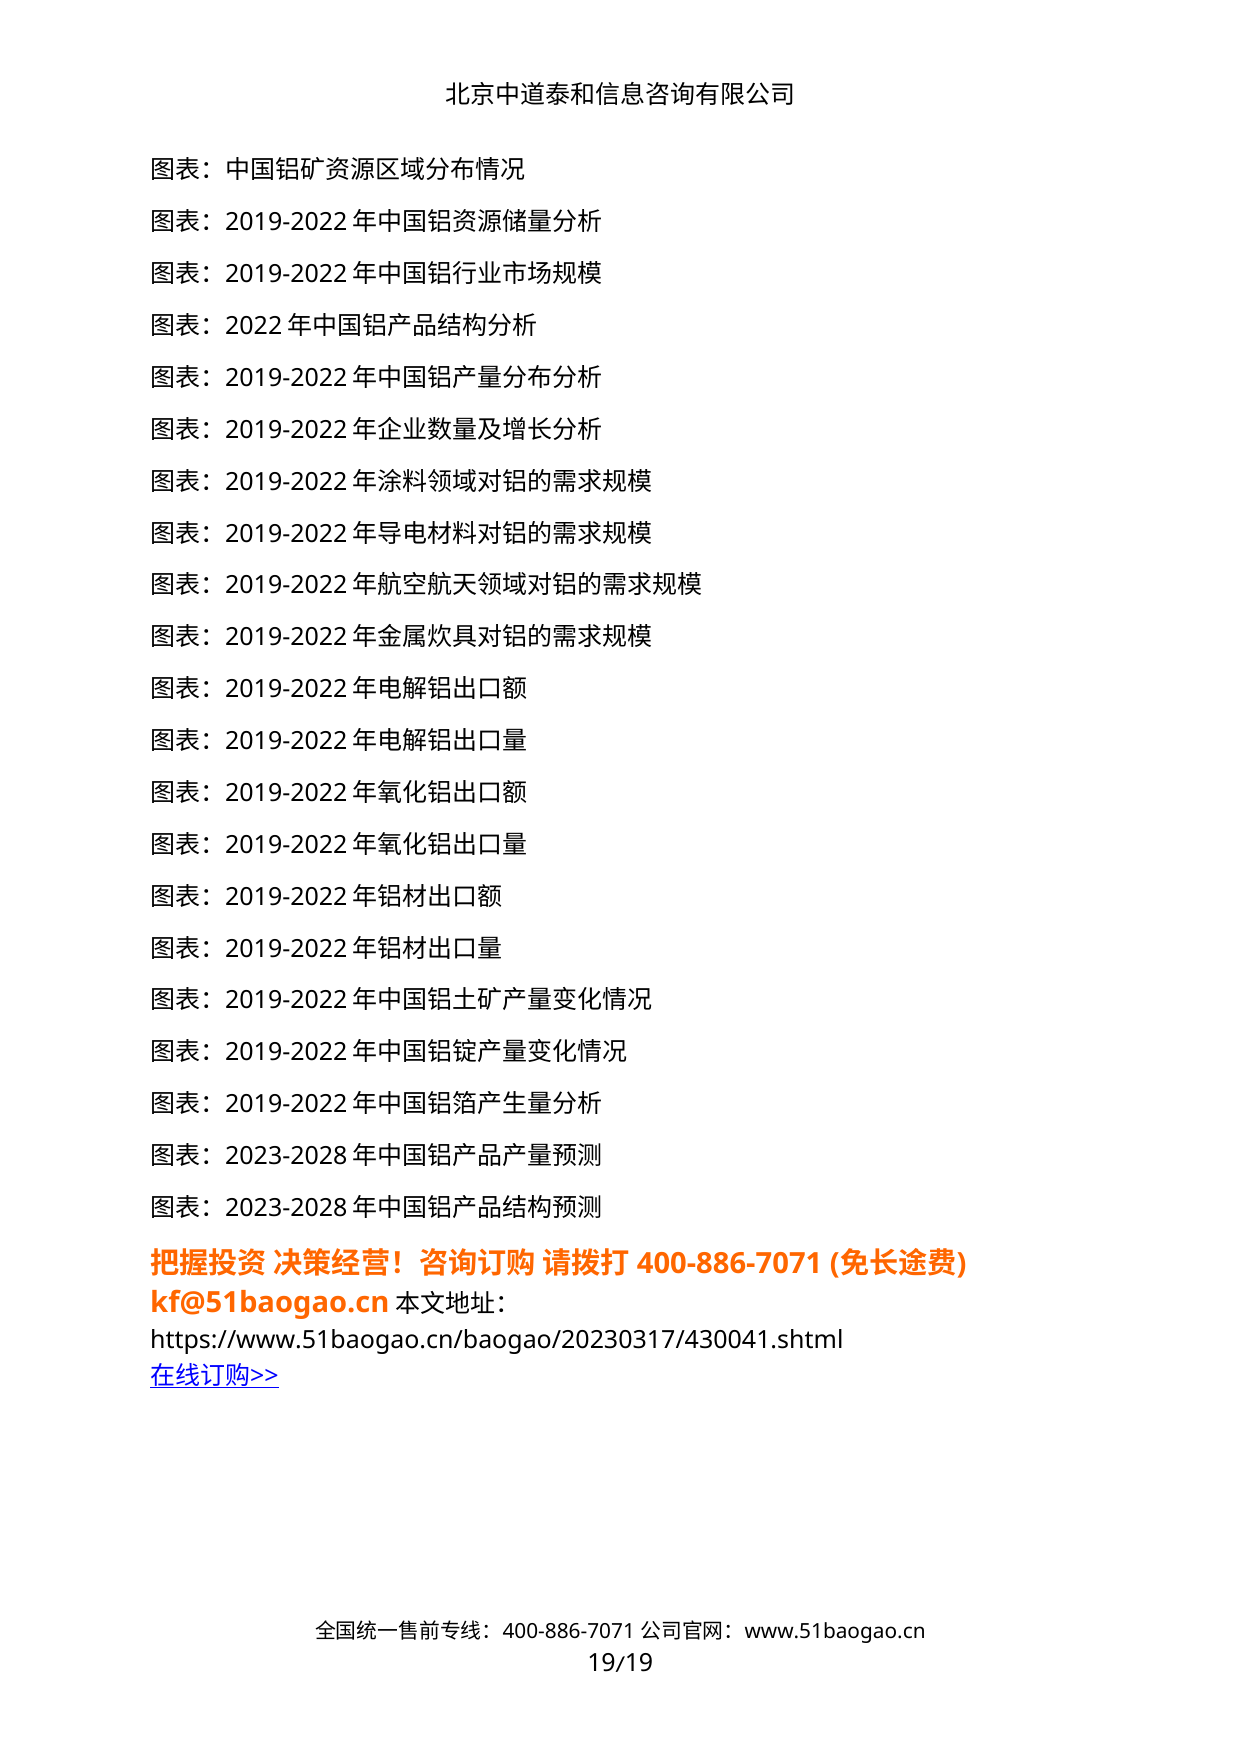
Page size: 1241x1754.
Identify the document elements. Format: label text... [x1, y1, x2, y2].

text 把握投资 决策经营！咨询订购 请拨打 400-886-7071 (免长途费) kf@51baogao.cn本文地址：https://www.51baogao.cn/baogao/20230317/430041.shtml [150, 1239, 1090, 1356]
text 图表：2019-2022年航空航天领域对铝的需求规模 [150, 565, 1090, 601]
text 图表：2023-2028年中国铝产品产量预测 [150, 1136, 1090, 1172]
text 图表：2019-2022年铝材出口额 [150, 876, 1090, 912]
text 图表：2022年中国铝产品结构分析 [150, 306, 1090, 342]
text 图表：2019-2022年导电材料对铝的需求规模 [150, 513, 1090, 549]
text 图表：2023-2028年中国铝产品结构预测 [150, 1187, 1090, 1224]
text 图表：2019-2022年中国铝箔产生量分析 [150, 1084, 1090, 1120]
text 图表：2019-2022年氧化铝出口额 [150, 772, 1090, 809]
text 图表：2019-2022年中国铝锭产量变化情况 [150, 1032, 1090, 1068]
text 图表：2019-2022年中国铝资源储量分析 [150, 202, 1090, 238]
text 图表：2019-2022年中国铝土矿产量变化情况 [150, 980, 1090, 1016]
text 在线订购>> [150, 1356, 1090, 1392]
text 图表：2019-2022年电解铝出口量 [150, 721, 1090, 757]
text 图表：2019-2022年企业数量及增长分析 [150, 409, 1090, 446]
text 图表：2019-2022年电解铝出口额 [150, 669, 1090, 705]
text 图表：2019-2022年中国铝行业市场规模 [150, 254, 1090, 290]
text 图表：2019-2022年涂料领域对铝的需求规模 [150, 461, 1090, 497]
text 图表：2019-2022年氧化铝出口量 [150, 824, 1090, 861]
text 图表：中国铝矿资源区域分布情况 [150, 150, 1090, 186]
text 图表：2019-2022年金属炊具对铝的需求规模 [150, 617, 1090, 653]
text 图表：2019-2022年中国铝产量分布分析 [150, 357, 1090, 394]
text 图表：2019-2022年铝材出口量 [150, 928, 1090, 964]
